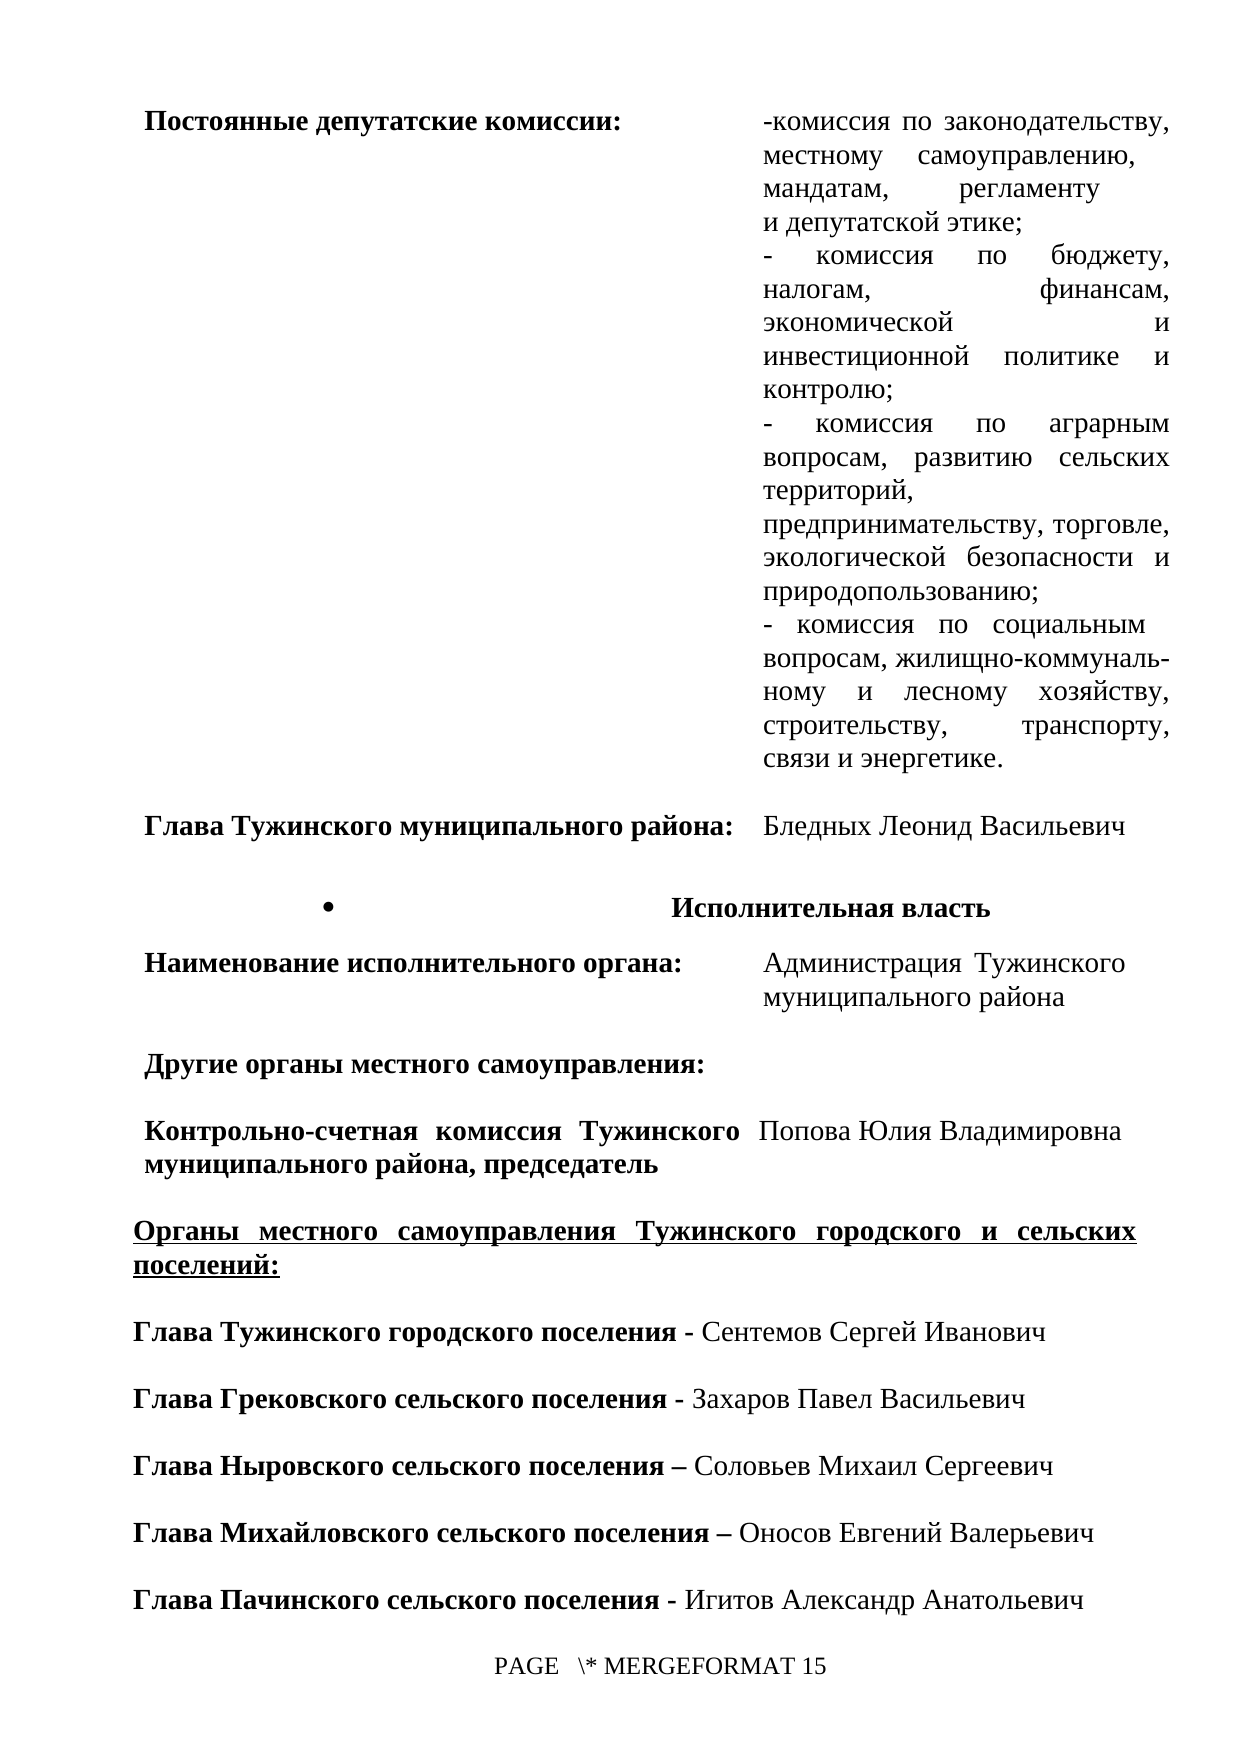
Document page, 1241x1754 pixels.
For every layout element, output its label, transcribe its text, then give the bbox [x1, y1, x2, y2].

table_cell Другие органы местного самоуправления: Контрольно-счетная комиссия Тужинского муниципального района, председатель [133, 1046, 752, 1180]
table_cell Исполнительная власть [133, 891, 1181, 945]
table_cell Попова Юлия Владимировна [752, 1046, 1181, 1180]
text Глава Пачинского сельского поселения - Игитов Александр Анатольевич [133, 1582, 1181, 1616]
table_cell Наименование исполнительного органа: [133, 945, 752, 1046]
table_cell Бледных Леонид Васильевич [752, 808, 1181, 891]
text Глава Грековского сельского поселения - Захаров Павел Васильевич [133, 1381, 1181, 1415]
table_cell -комиссия по законодательству, местному самоуправлению, мандатам, регламенту и депутатской этике; - комиссия по бюджету, налогам, финансам, экономической и инвестиционной политике и контролю; - комиссия по аграрным вопросам, развитию сельских территорий, предпринимательству, торговле, экологической безопасности и природопользованию; - комиссия по социальным вопросам, жилищно-коммуналь-ному и лесному хозяйству, строительству, транспорту, связи и энергетике. [752, 103, 1181, 808]
table_cell Постоянные депутатские комиссии: [133, 103, 752, 808]
table_cell Администрация Тужинского муниципального района [752, 945, 1181, 1046]
text Глава Ныровского сельского поселения – Соловьев Михаил Сергеевич [133, 1448, 1181, 1482]
text Глава Михайловского сельского поселения – Оносов Евгений Валерьевич [133, 1515, 1181, 1549]
text Органы местного самоуправления Тужинского городского и сельских поселений: [133, 1244, 1137, 1281]
table_cell Глава Тужинского муниципального района: [133, 808, 752, 891]
text Глава Тужинского городского поселения - Сентемов Сергей Иванович [133, 1314, 1181, 1348]
text Органы местного самоуправления Тужинского городского и сельских поселений: [133, 1213, 1137, 1243]
